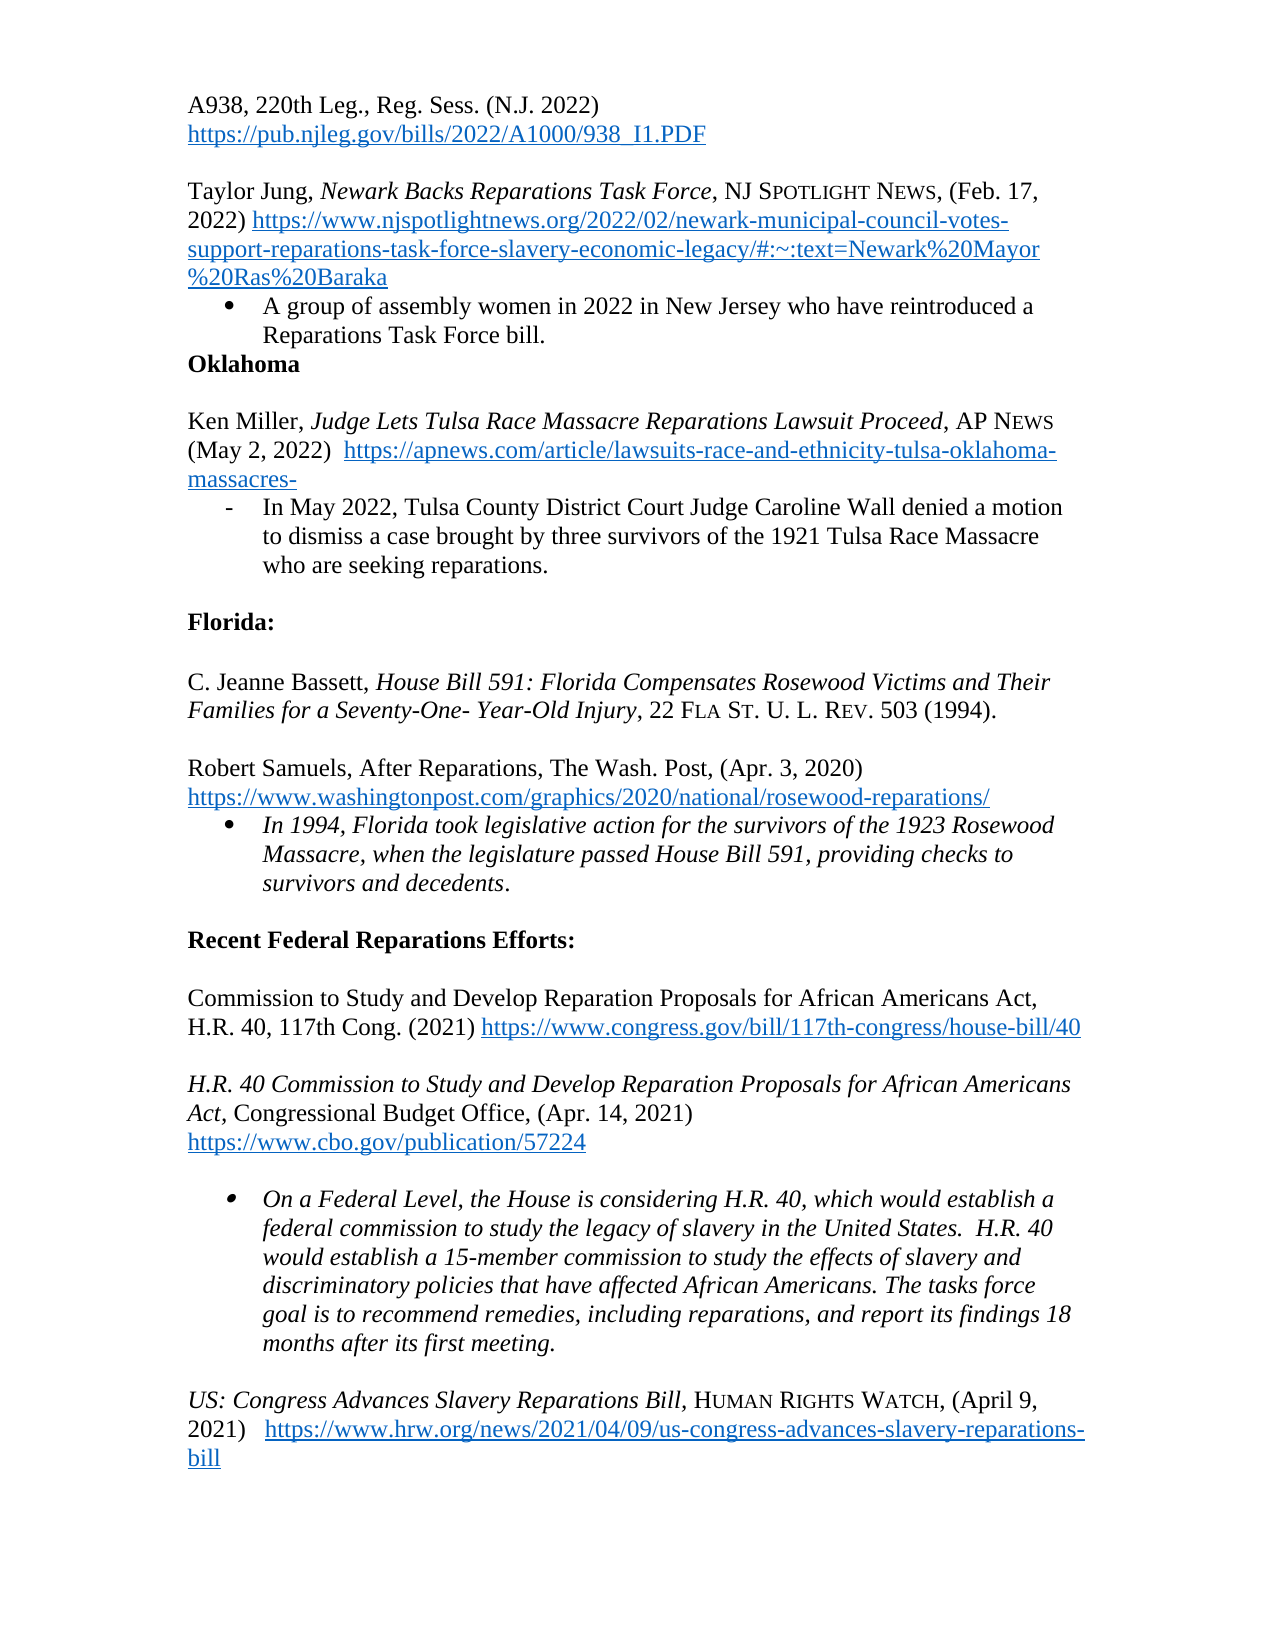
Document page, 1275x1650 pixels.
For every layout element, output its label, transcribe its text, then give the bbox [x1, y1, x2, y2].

list On a Federal Level, the House is considering H.R. 40, which would establish a federal commission to study the legacy of slavery in the United States. H.R. 40 would establish a 15-member commission to study the effects of slavery and discriminatory policies that have affected African Americans. The tasks force goal is to recommend remedies, including reparations, and report its findings 18 months after its first meeting. [225, 1184, 1087, 1357]
text Ken Miller, Judge Lets Tulsa Race Massacre Reparations Lawsuit Proceed, AP News (May 2, 2022) https://apnews.com/article/lawsuits-race-and-ethnicity-tulsa-oklahoma-massacres- [187, 406, 1087, 492]
list In May 2022, Tulsa County District Court Judge Caroline Wall denied a motion to dismiss a case brought by three survivors of the 1921 Tulsa Race Massacre who are seeking reparations. [225, 492, 1087, 579]
text Commission to Study and Develop Reparation Proposals for African Americans Act, H.R. 40, 117th Cong. (2021) https://www.congress.gov/bill/117th-congress/house-bill/40 [187, 983, 1087, 1041]
text Taylor Jung, Newark Backs Reparations Task Force, NJ Spotlight News, (Feb. 17, 2022) https://www.njspotlightnews.org/2022/02/newark-municipal-council-votes-support-reparations-task-force-slavery-economic-legacy/#:~:text=Newark%20Mayor%20Ras%20Baraka [187, 176, 1087, 291]
list A group of assembly women in 2022 in New Jersey who have reintroduced a Reparations Task Force bill. [225, 291, 1087, 349]
text Recent Federal Reparations Efforts: [187, 926, 1087, 954]
text Florida: [187, 607, 1087, 636]
text US: Congress Advances Slavery Reparations Bill, Human Rights Watch, (April 9, 2021) https://www.hrw.org/news/2021/04/09/us-congress-advances-slavery-reparations-bill [187, 1386, 1087, 1472]
text A938, 220th Leg., Reg. Sess. (N.J. 2022) https://pub.njleg.gov/bills/2022/A1000/938_I1.PDF [187, 90, 1087, 147]
text C. Jeanne Bassett, House Bill 591: Florida Compensates Rosewood Victims and Their Families for a Seventy-One- Year-Old Injury, 22 Fla St. U. L. Rev. 503 (1994). [187, 667, 1087, 724]
list In 1994, Florida took legislative action for the survivors of the 1923 Rosewood Massacre, when the legislature passed House Bill 591, providing checks to survivors and decedents. [225, 811, 1087, 897]
text H.R. 40 Commission to Study and Develop Reparation Proposals for African Americans Act, Congressional Budget Office, (Apr. 14, 2021) https://www.cbo.gov/publication/57224 [187, 1069, 1087, 1156]
text Oklahoma [187, 349, 1087, 377]
text Robert Samuels, After Reparations, The Wash. Post, (Apr. 3, 2020) https://www.washingtonpost.com/graphics/2020/national/rosewood-reparations/ [187, 753, 1087, 811]
